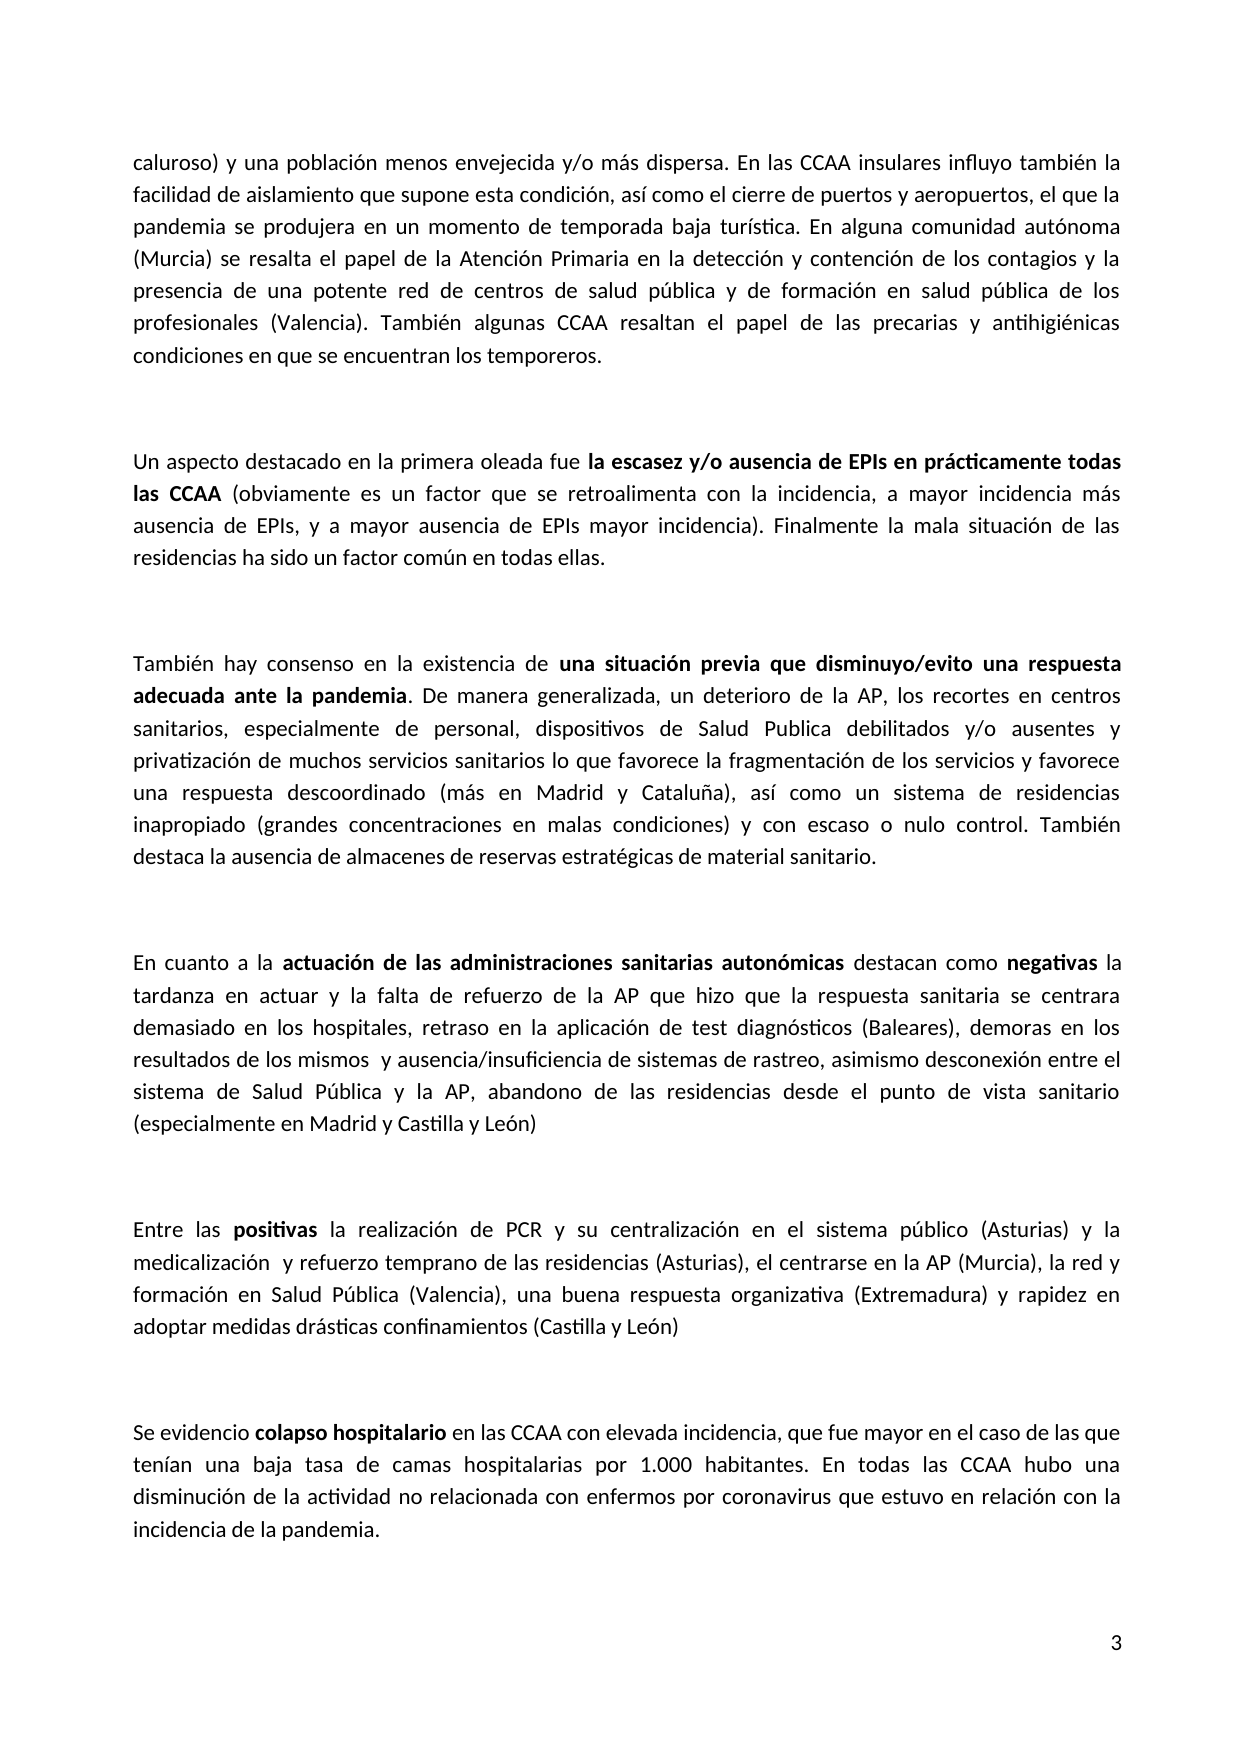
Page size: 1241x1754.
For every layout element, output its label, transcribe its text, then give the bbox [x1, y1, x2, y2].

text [133, 148, 1122, 369]
text Un aspecto destacado en la primera oleada fue la escasez y/o ausencia de EPIs en prácticamente todas las CCAA (obviamente es un factor que se retroalimenta con la incidencia, a mayor incidencia más ausencia de EPIs, y a mayor ausencia de EPIs mayor incidencia). Finalmente la mala situación de las residencias ha sido un factor común en todas ellas. [133, 447, 1122, 571]
text También hay consenso en la existencia de una situación previa que disminuyo/evito una respuesta adecuada ante la pandemia. De manera generalizada, un deterioro de la AP, los recortes en centros sanitarios, especialmente de personal, dispositivos de Salud Publica debilitados y/o ausentes y privatización de muchos servicios sanitarios lo que favorece la fragmentación de los servicios y favorece una respuesta descoordinado (más en Madrid y Cataluña), así como un sistema de residencias inapropiado (grandes concentraciones en malas condiciones) y con escaso o nulo control. También destaca la ausencia de almacenes de reservas estratégicas de material sanitario. [133, 649, 1122, 871]
text En cuanto a la actuación de las administraciones sanitarias autonómicas destacan como negativas la tardanza en actuar y la falta de refuerzo de la AP que hizo que la respuesta sanitaria se centrara demasiado en los hospitales, retraso en la aplicación de test diagnósticos (Baleares), demoras en los resultados de los mismos y ausencia/insuficiencia de sistemas de rastreo, asimismo desconexión entre el sistema de Salud Pública y la AP, abandono de las residencias desde el punto de vista sanitario (especialmente en Madrid y Castilla y León) [133, 948, 1122, 1137]
text Se evidencio colapso hospitalario en las CCAA con elevada incidencia, que fue mayor en el caso de las que tenían una baja tasa de camas hospitalarias por 1.000 habitantes. En todas las CCAA hubo una disminución de la actividad no relacionada con enfermos por coronavirus que estuvo en relación con la incidencia de la pandemia. [133, 1418, 1122, 1543]
text Entre las positivas la realización de PCR y su centralización en el sistema público (Asturias) y la medicalización y refuerzo temprano de las residencias (Asturias), el centrarse en la AP (Murcia), la red y formación en Salud Pública (Valencia), una buena respuesta organizativa (Extremadura) y rapidez en adoptar medidas drásticas confinamientos (Castilla y León) [133, 1216, 1122, 1340]
